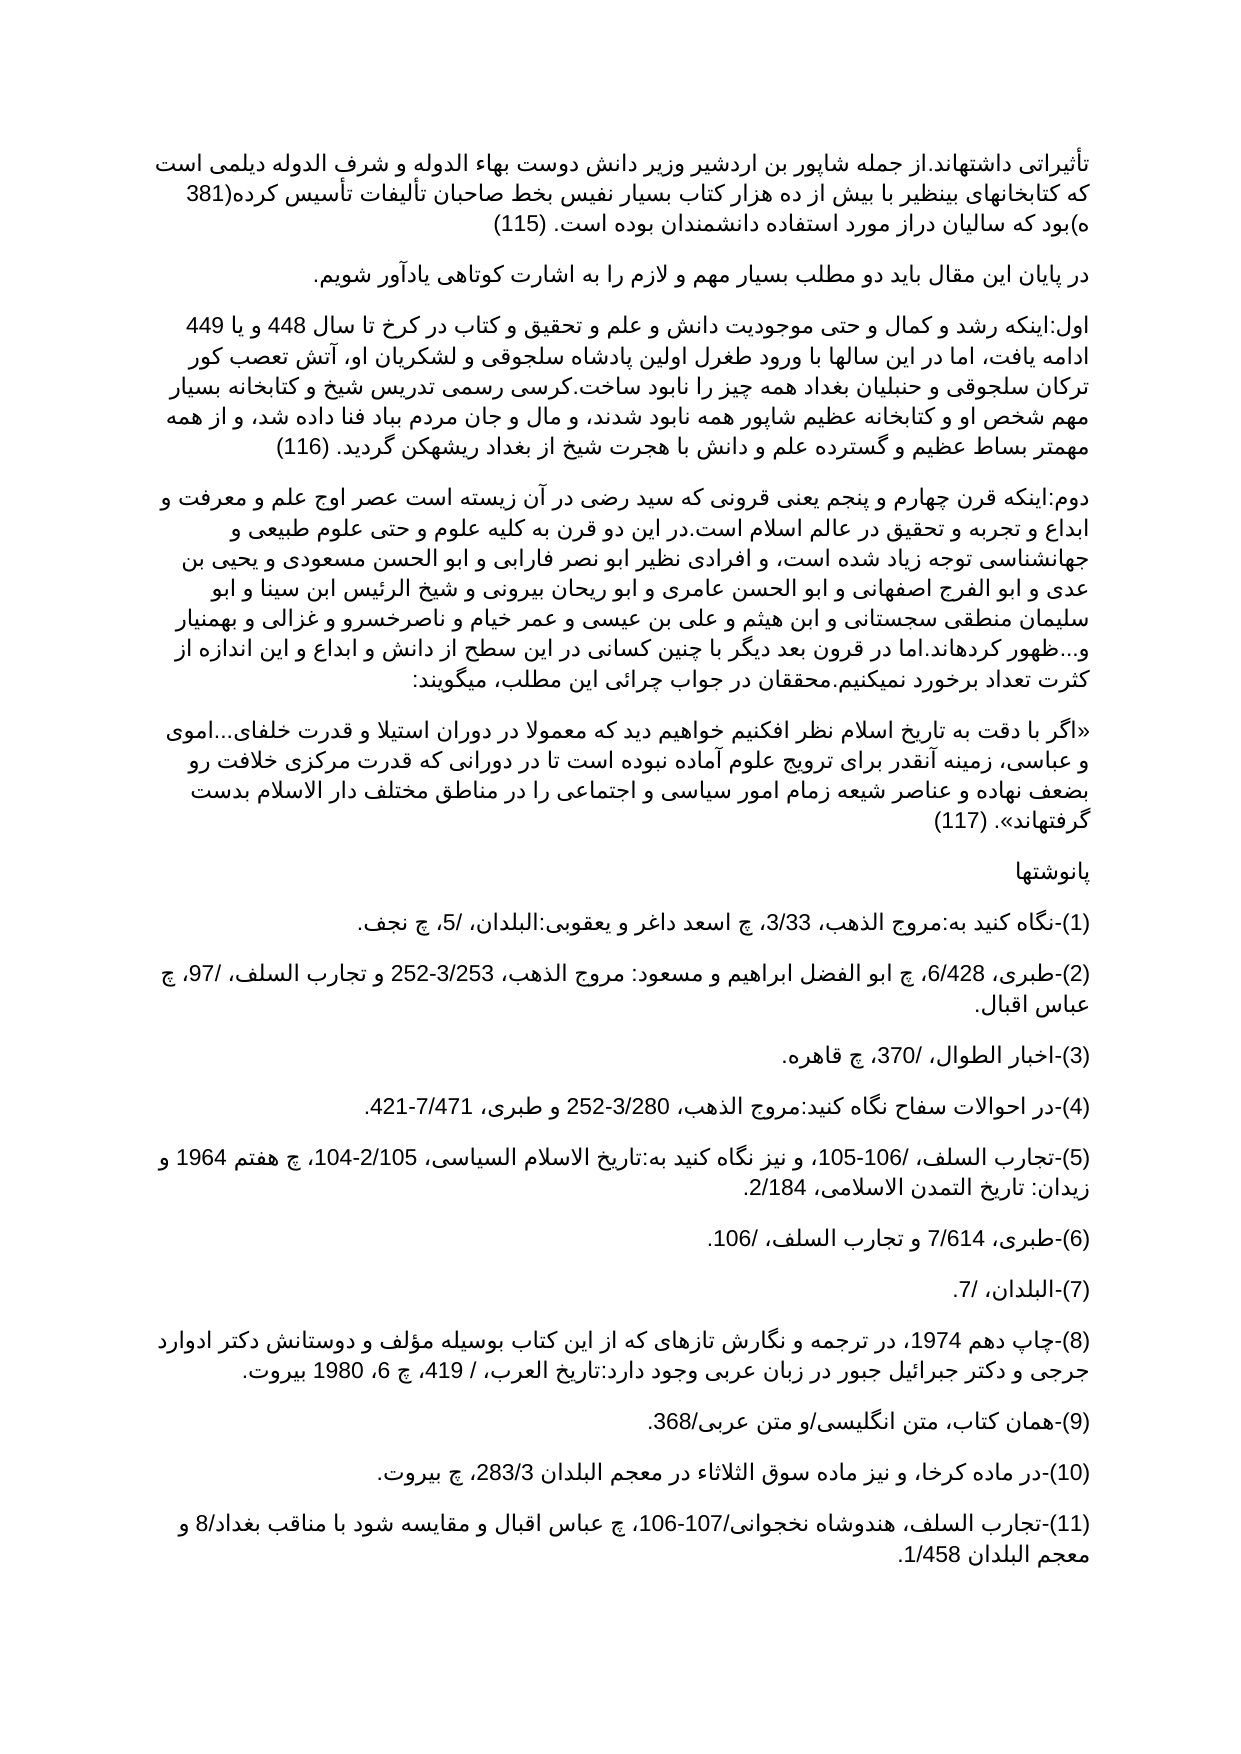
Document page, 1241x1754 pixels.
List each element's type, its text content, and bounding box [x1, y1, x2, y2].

text (2)-طبری، 6/428، چ ابو الفضل ابراهیم و مسعود: مروج الذهب، 3/253-252 و تجارب السلف، /97، چ عباس اقبال. [150, 960, 1090, 1017]
text (3)-اخبار الطوال، /370، چ قاهره. [150, 1042, 1090, 1068]
text در پایان این مقال باید دو مطلب بسیار مهم و لازم را به اشارت کوتاهی یادآور شویم. [150, 261, 1090, 288]
text (6)-طبری، 7/614 و تجارب السلف، /106. [150, 1225, 1090, 1251]
text (8)-چاپ دهم 1974، در ترجمه و نگارش تازه‏ای که از این کتاب بوسیله مؤلف و دوستانش دکتر ادوارد جرجی و دکتر جبرائیل جبور در زبان عربی وجود دارد:تاریخ العرب، / 419، چ 6، 1980 بیروت. [150, 1327, 1090, 1384]
text پانوشت‏ها [150, 858, 1090, 885]
text «اگر با دقت به تاریخ اسلام نظر افکنیم خواهیم دید که معمولا در دوران استیلا و قدرت خلفای...اموی و عباسی، زمینه آنقدر برای ترویج علوم آماده نبوده است تا در دورانی که قدرت مرکزی خلافت رو بضعف نهاده و عناصر شیعه زمام امور سیاسی و اجتماعی را در مناطق مختلف دار الاسلام‏ بدست گرفته‏اند». (117) [150, 717, 1090, 834]
text (7)-البلدان، /7. [150, 1276, 1090, 1302]
text دوم:اینکه قرن چهارم و پنجم یعنی قرونی که سید رضی در آن زیسته است عصر اوج علم و معرفت و ابداع و تجربه و تحقیق در عالم اسلام است.در این دو قرن به کلیه علوم و حتی علوم طبیعی و جهانشناسی توجه زیاد شده است، و افرادی نظیر ابو نصر فارابی و ابو الحسن مسعودی و یحیی بن عدی و ابو الفرج اصفهانی و ابو الحسن عامری و ابو ریحان بیرونی و شیخ الرئیس ابن سینا و ابو سلیمان منطقی سجستانی و ابن هیثم و علی بن عیسی و عمر خیام و ناصرخسرو و غزالی و بهمنیار و...ظهور کرده‏اند.اما در قرون بعد دیگر با چنین کسانی در این سطح از دانش و ابداع و این اندازه از کثرت تعداد برخورد نمی‏کنیم.محققان در جواب چرائی این مطلب، می‏گویند: [150, 484, 1090, 692]
text (10)-در ماده کرخا، و نیز ماده سوق الثلاثاء در معجم البلدان 283/3، چ بیروت. [150, 1459, 1090, 1486]
text (1)-نگاه کنید به:مروج الذهب، 3/33، چ اسعد داغر و یعقوبی:البلدان، /5، چ نجف. [150, 909, 1090, 936]
text (4)-در احوالات سفاح نگاه کنید:مروج الذهب، 3/280-252 و طبری، 7/471-421. [150, 1093, 1090, 1119]
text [150, 150, 1090, 237]
text (9)-همان کتاب، متن انگلیسی/و متن عربی/368. [150, 1408, 1090, 1435]
text (5)-تجارب السلف، /106-105، و نیز نگاه کنید به:تاریخ الاسلام السیاسی، 2/105-104، چ هفتم 1964 و زیدان: تاریخ التمدن الاسلامی، 2/184. [150, 1144, 1090, 1200]
text اول:اینکه رشد و کمال و حتی موجودیت دانش و علم و تحقیق و کتاب در کرخ تا سال 448 و یا 449 ادامه یافت، اما در این سال‏ها با ورود طغرل اولین پادشاه سلجوقی و لشکریان او، آتش تعصب کور ترکان سلجوقی و حنبلیان بغداد همه چیز را نابود ساخت.کرسی رسمی تدریس شیخ و کتابخانه بسیار مهم شخص او و کتابخانه عظیم شاپور همه نابود شدند، و مال و جان مردم بباد فنا داده شد، و از همه مهمتر بساط عظیم و گسترده علم و دانش با هجرت شیخ از بغداد ریشه‏کن گردید. (116) [150, 312, 1090, 460]
text (11)-تجارب السلف، هندوشاه نخجوانی/107-106، چ عباس اقبال و مقایسه شود با مناقب بغداد/8 و معجم البلدان 1/458. [150, 1510, 1090, 1567]
